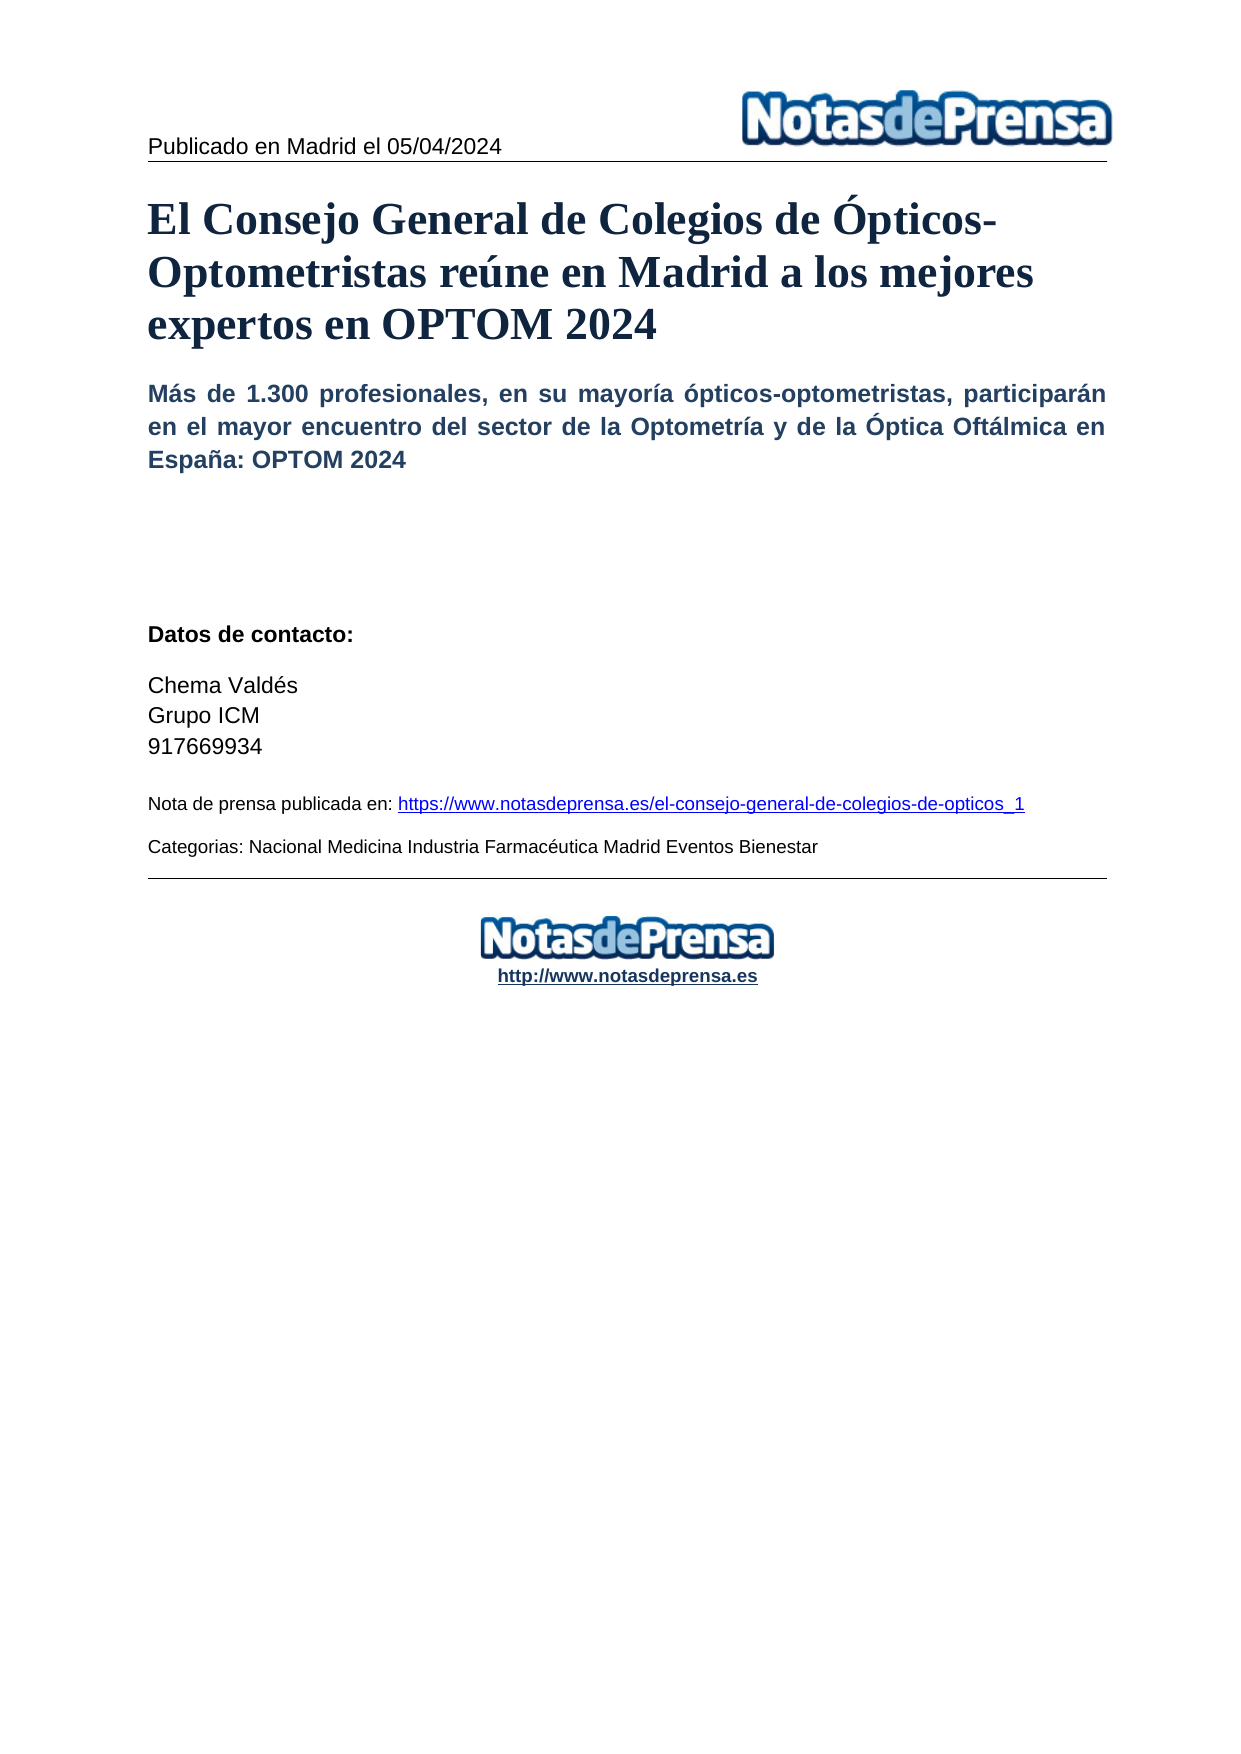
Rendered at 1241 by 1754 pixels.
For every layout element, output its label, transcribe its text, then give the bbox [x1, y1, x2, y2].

picture [480, 915, 775, 961]
text Datos de contacto: [148, 621, 1107, 647]
text Nota de prensa publicada en: https://www.notasdeprensa.es/el-consejo-general-de-colegios-de-opticos_1 [148, 793, 1107, 814]
text Chema Valdés [148, 672, 1063, 698]
text Grupo ICM [148, 702, 1063, 729]
subtitle Más de 1.300 profesionales, en su mayoría ópticos-optometristas, participarán en el mayor encuentro del sector de la Optometría y de la Óptica Oftálmica en España: OPTOM 2024 [148, 379, 1107, 474]
text 917669934 [148, 733, 1063, 759]
picture [742, 90, 1113, 148]
subtitle El Consejo General de Colegios de Ópticos-Optometristas reúne en Madrid a los mejores expertos en OPTOM 2024 [148, 192, 1107, 350]
text Categorias: Nacional Medicina Industria Farmacéutica Madrid Eventos Bienestar [148, 835, 1107, 857]
text Publicado en Madrid el 05/04/2024 [148, 133, 1107, 161]
text http://www.notasdeprensa.es [148, 965, 1107, 986]
